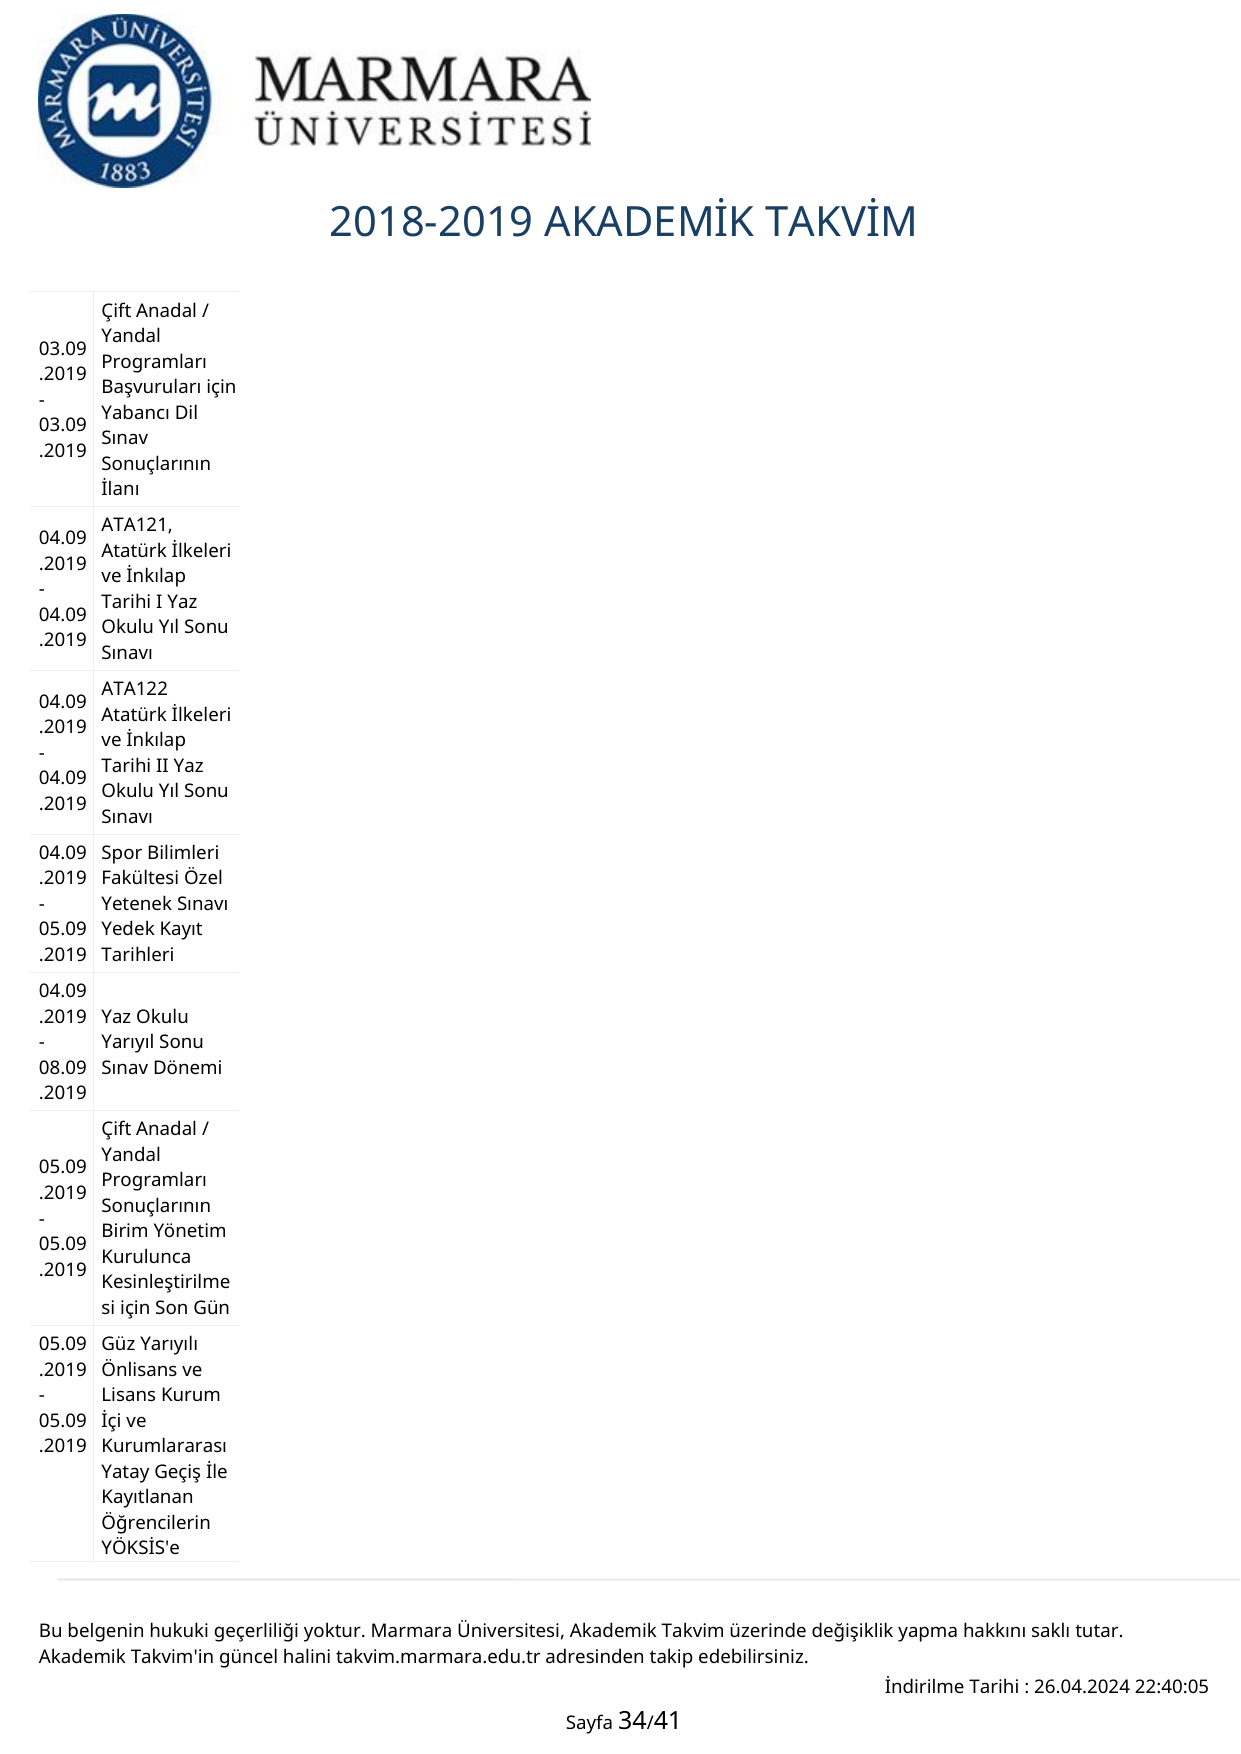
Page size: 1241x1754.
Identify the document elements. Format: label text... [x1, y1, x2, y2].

table_cell 04.09.2019 - 05.09.2019 [30, 835, 93, 972]
table_cell 04.09.2019 - 08.09.2019 [30, 973, 93, 1110]
table_cell Güz Yarıyılı Önlisans ve Lisans Kurum İçi ve Kurumlararası Yatay Geçiş İle Kayıtlanan Öğrencilerin YÖKSİS'e Bildirilmesi İçin Son Gün [94, 1326, 238, 1561]
table_cell 03.09.2019 - 03.09.2019 [30, 292, 93, 506]
table_cell ATA121, Atatürk İlkeleri ve İnkılap Tarihi I Yaz Okulu Yıl Sonu Sınavı [94, 507, 238, 670]
table_cell 04.09.2019 - 04.09.2019 [30, 507, 93, 670]
table_cell 04.09.2019 - 04.09.2019 [30, 671, 93, 834]
picture [38, 14, 591, 188]
table_cell ATA122 Atatürk İlkeleri ve İnkılap Tarihi II Yaz Okulu Yıl Sonu Sınavı [94, 671, 238, 834]
table_cell Çift Anadal / Yandal Programları Sonuçlarının Birim Yönetim Kurulunca Kesinleştirilmesi için Son Gün [94, 1111, 238, 1325]
table_cell 05.09.2019 - 05.09.2019 [30, 1326, 93, 1561]
table_cell 05.09.2019 - 05.09.2019 [30, 1111, 93, 1325]
table_cell Yaz Okulu Yarıyıl Sonu Sınav Dönemi [94, 973, 238, 1110]
table_cell Spor Bilimleri Fakültesi Özel Yetenek Sınavı Yedek Kayıt Tarihleri [94, 835, 238, 972]
table_cell Çift Anadal / Yandal Programları Başvuruları için Yabancı Dil Sınav Sonuçlarının İlanı [94, 292, 238, 506]
